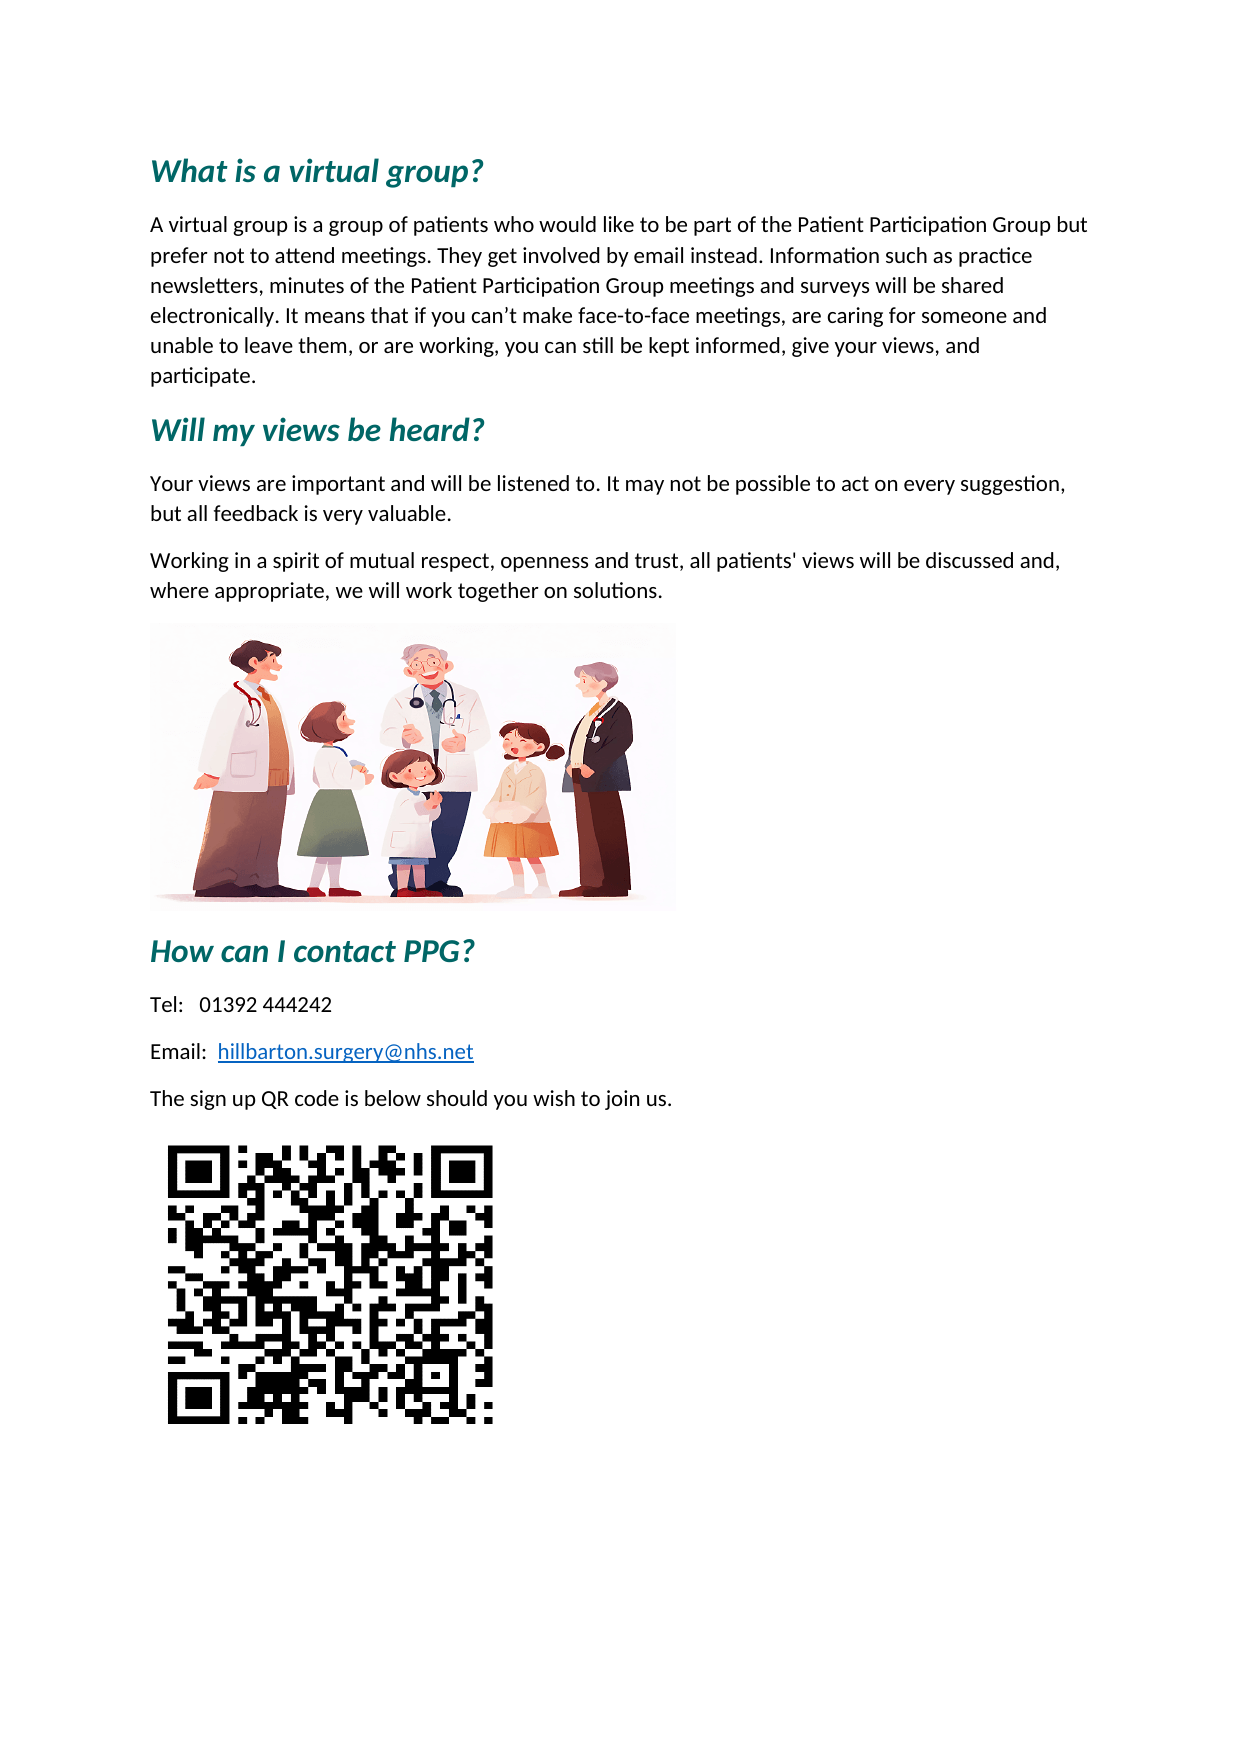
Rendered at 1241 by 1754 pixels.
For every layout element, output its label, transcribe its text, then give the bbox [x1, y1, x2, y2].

picture [150, 623, 677, 911]
text Working in a spirit of mutual respect, openness and trust, all patients' views will be discussed and, where appropriate, we will work together on solutions. [150, 546, 1090, 604]
text Email: hillbarton.surgery@nhs.net [150, 1037, 1090, 1065]
text How can I contact PPG? [150, 930, 1090, 971]
text The sign up QR code is below should you wish to join us. [150, 1084, 1090, 1112]
text Your views are important and will be listened to. It may not be possible to act on every suggestion, but all feedback is very valuable. [150, 469, 1090, 527]
text Will my views be heard? [150, 408, 1090, 449]
text Tel: 01392 444242 [150, 990, 1090, 1018]
picture [150, 1131, 510, 1439]
text What is a virtual group? [150, 150, 1090, 191]
text A virtual group is a group of patients who would like to be part of the Patient Participation Group but prefer not to attend meetings. They get involved by email instead. Information such as practice newsletters, minutes of the Patient Participation Group meetings and surveys will be shared electronically. It means that if you can’t make face-to-face meetings, are caring for someone and unable to leave them, or are working, you can still be kept informed, give your views, and participate. [150, 211, 1090, 390]
